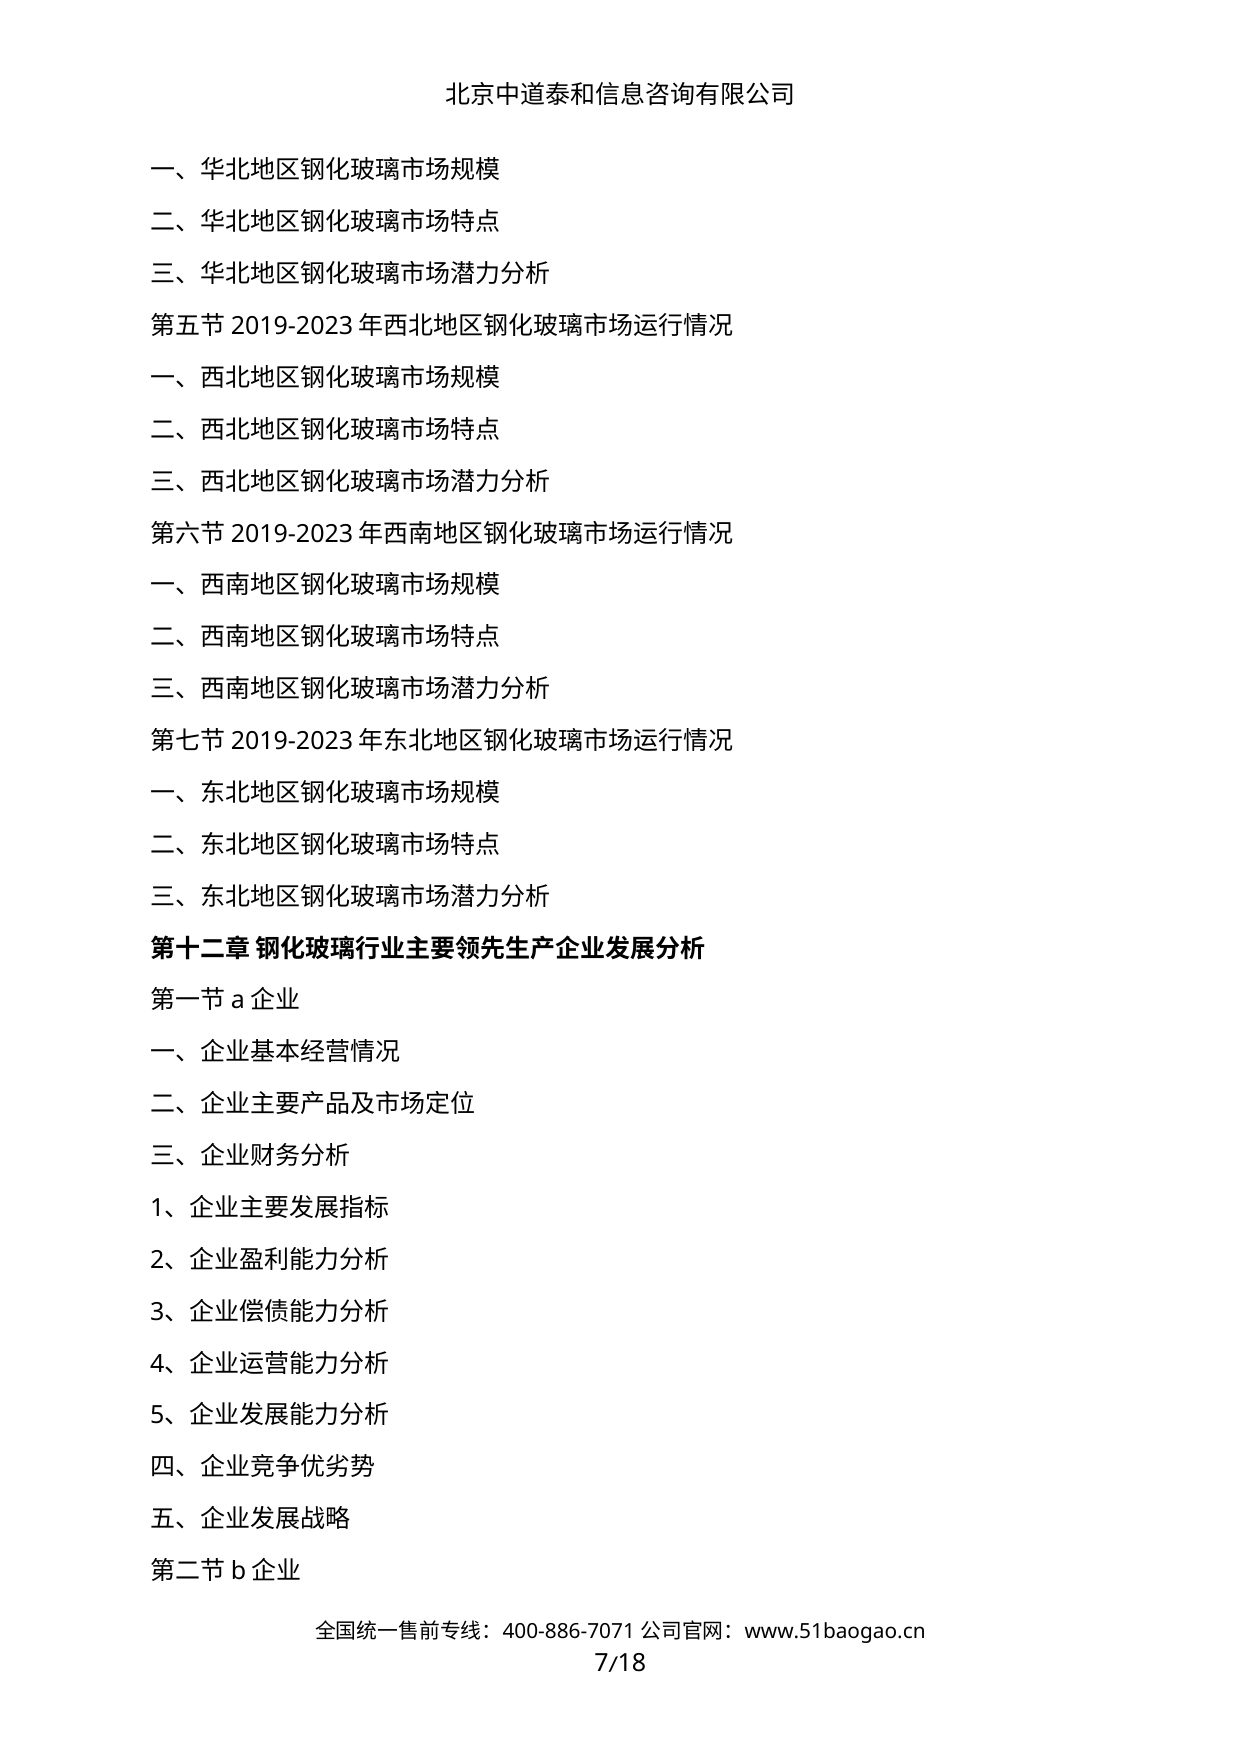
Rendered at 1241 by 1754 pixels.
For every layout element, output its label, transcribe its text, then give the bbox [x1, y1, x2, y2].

text 4、企业运营能力分析 [150, 1343, 1090, 1379]
text 三、华北地区钢化玻璃市场潜力分析 [150, 254, 1090, 290]
text 5、企业发展能力分析 [150, 1395, 1090, 1431]
text 第五节 2019-2023年西北地区钢化玻璃市场运行情况 [150, 306, 1090, 342]
text 一、西南地区钢化玻璃市场规模 [150, 565, 1090, 601]
text 第六节 2019-2023年西南地区钢化玻璃市场运行情况 [150, 513, 1090, 549]
text 第十二章 钢化玻璃行业主要领先生产企业发展分析 [150, 928, 1090, 964]
text 三、西北地区钢化玻璃市场潜力分析 [150, 461, 1090, 497]
text 二、企业主要产品及市场定位 [150, 1084, 1090, 1120]
text 3、企业偿债能力分析 [150, 1291, 1090, 1327]
text 1、企业主要发展指标 [150, 1187, 1090, 1224]
text 第一节 a企业 [150, 980, 1090, 1016]
text 三、东北地区钢化玻璃市场潜力分析 [150, 876, 1090, 912]
text 一、华北地区钢化玻璃市场规模 [150, 150, 1090, 186]
text 二、西南地区钢化玻璃市场特点 [150, 617, 1090, 653]
text 五、企业发展战略 [150, 1499, 1090, 1535]
text 一、西北地区钢化玻璃市场规模 [150, 357, 1090, 394]
text 三、企业财务分析 [150, 1136, 1090, 1172]
text 二、东北地区钢化玻璃市场特点 [150, 824, 1090, 861]
text 2、企业盈利能力分析 [150, 1239, 1090, 1276]
text 四、企业竞争优劣势 [150, 1447, 1090, 1483]
text 一、企业基本经营情况 [150, 1032, 1090, 1068]
text 第七节 2019-2023年东北地区钢化玻璃市场运行情况 [150, 721, 1090, 757]
text 一、东北地区钢化玻璃市场规模 [150, 772, 1090, 809]
text 二、西北地区钢化玻璃市场特点 [150, 409, 1090, 446]
text 三、西南地区钢化玻璃市场潜力分析 [150, 669, 1090, 705]
text 第二节 b企业 [150, 1551, 1090, 1587]
text 二、华北地区钢化玻璃市场特点 [150, 202, 1090, 238]
